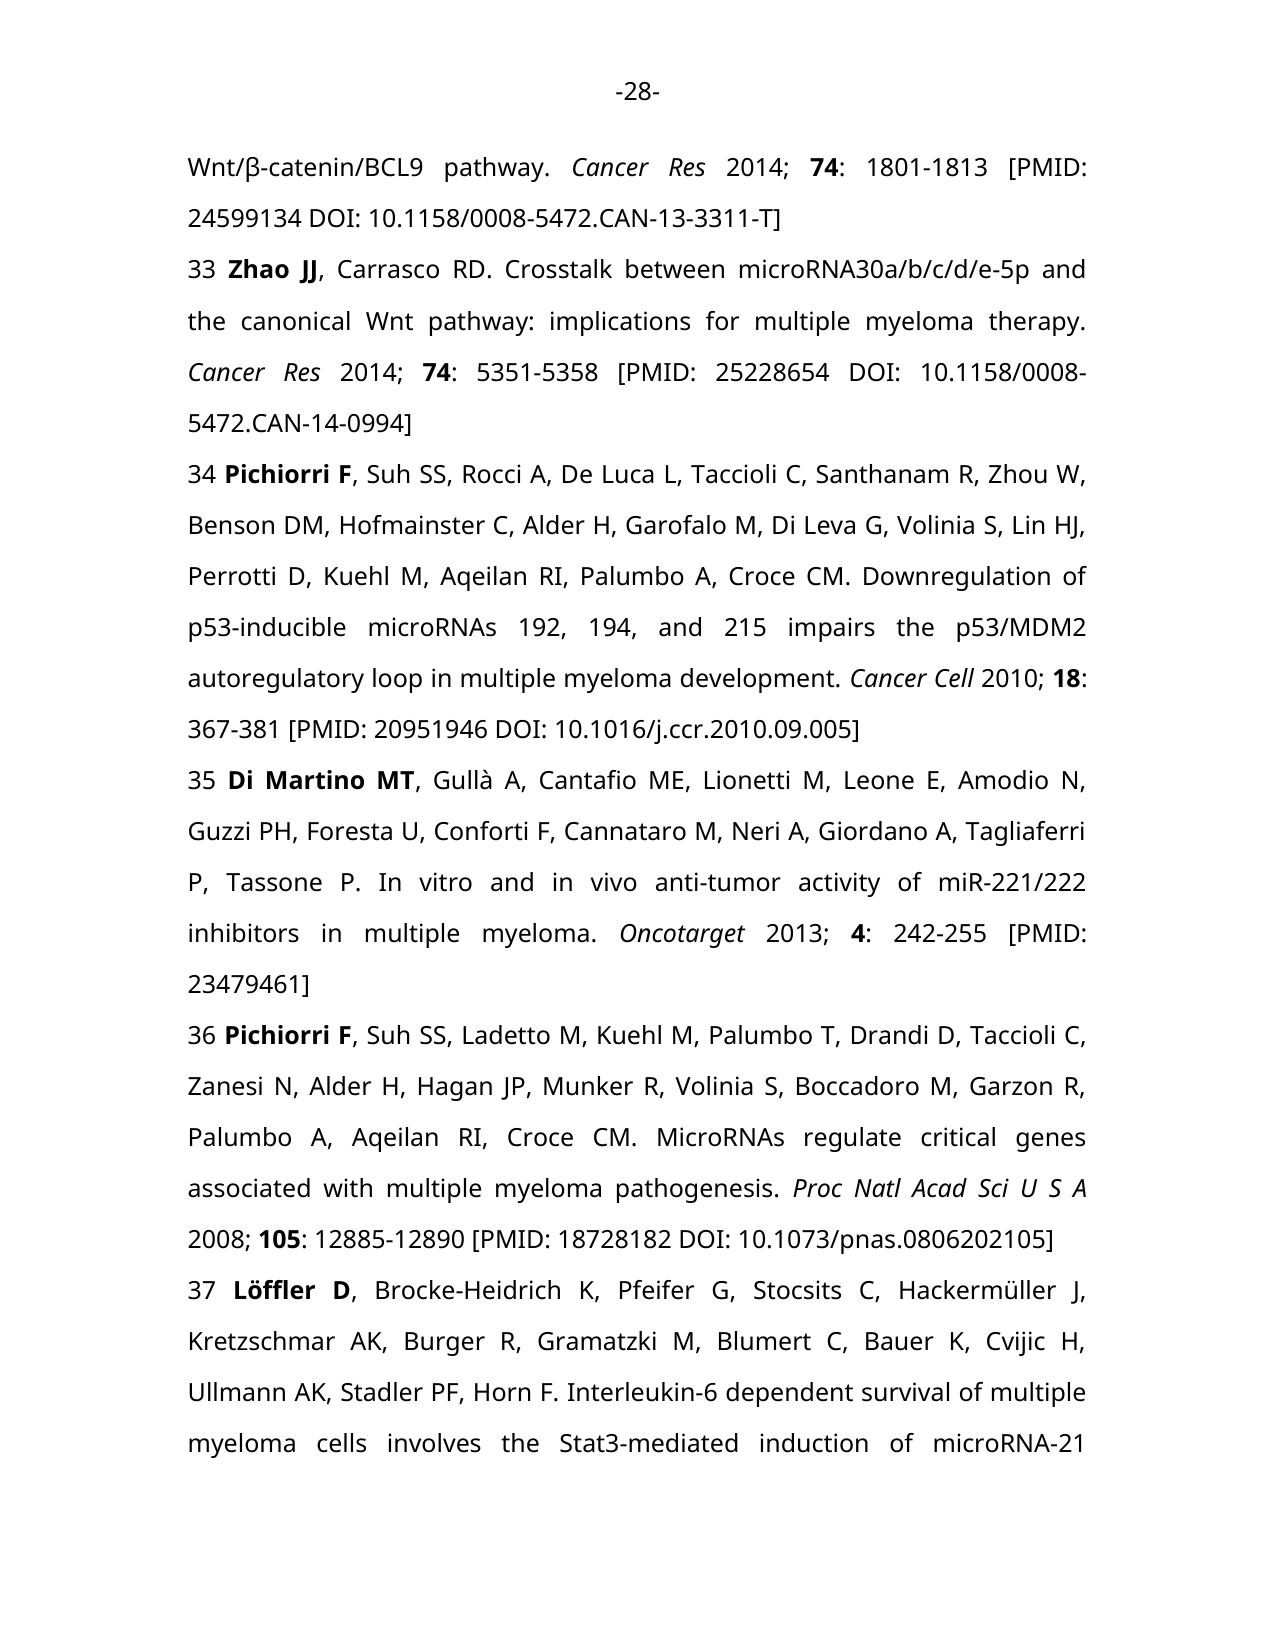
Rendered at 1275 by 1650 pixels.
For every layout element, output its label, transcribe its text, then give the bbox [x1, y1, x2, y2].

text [187, 1273, 1087, 1460]
text 35 Di Martino MT, Gullà A, Cantafio ME, Lionetti M, Leone E, Amodio N, Guzzi PH, Foresta U, Conforti F, Cannataro M, Neri A, Giordano A, Tagliaferri P, Tassone P. In vitro and in vivo anti-tumor activity of miR-221/222 inhibitors in multiple myeloma. Oncotarget 2013; 4: 242-255 [PMID: 23479461] [187, 762, 1087, 1001]
text 33 Zhao JJ, Carrasco RD. Crosstalk between microRNA30a/b/c/d/e-5p and the canonical Wnt pathway: implications for multiple myeloma therapy. Cancer Res 2014; 74: 5351-5358 [PMID: 25228654 DOI: 10.1158/0008-5472.CAN-14-0994] [187, 252, 1087, 439]
text 36 Pichiorri F, Suh SS, Ladetto M, Kuehl M, Palumbo T, Drandi D, Taccioli C, Zanesi N, Alder H, Hagan JP, Munker R, Volinia S, Boccadoro M, Garzon R, Palumbo A, Aqeilan RI, Croce CM. MicroRNAs regulate critical genes associated with multiple myeloma pathogenesis. Proc Natl Acad Sci U S A 2008; 105: 12885-12890 [PMID: 18728182 DOI: 10.1073/pnas.0806202105] [187, 1018, 1087, 1256]
text 34 Pichiorri F, Suh SS, Rocci A, De Luca L, Taccioli C, Santhanam R, Zhou W, Benson DM, Hofmainster C, Alder H, Garofalo M, Di Leva G, Volinia S, Lin HJ, Perrotti D, Kuehl M, Aqeilan RI, Palumbo A, Croce CM. Downregulation of p53-inducible microRNAs 192, 194, and 215 impairs the p53/MDM2 autoregulatory loop in multiple myeloma development. Cancer Cell 2010; 18: 367-381 [PMID: 20951946 DOI: 10.1016/j.ccr.2010.09.005] [187, 456, 1087, 746]
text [187, 150, 1087, 235]
